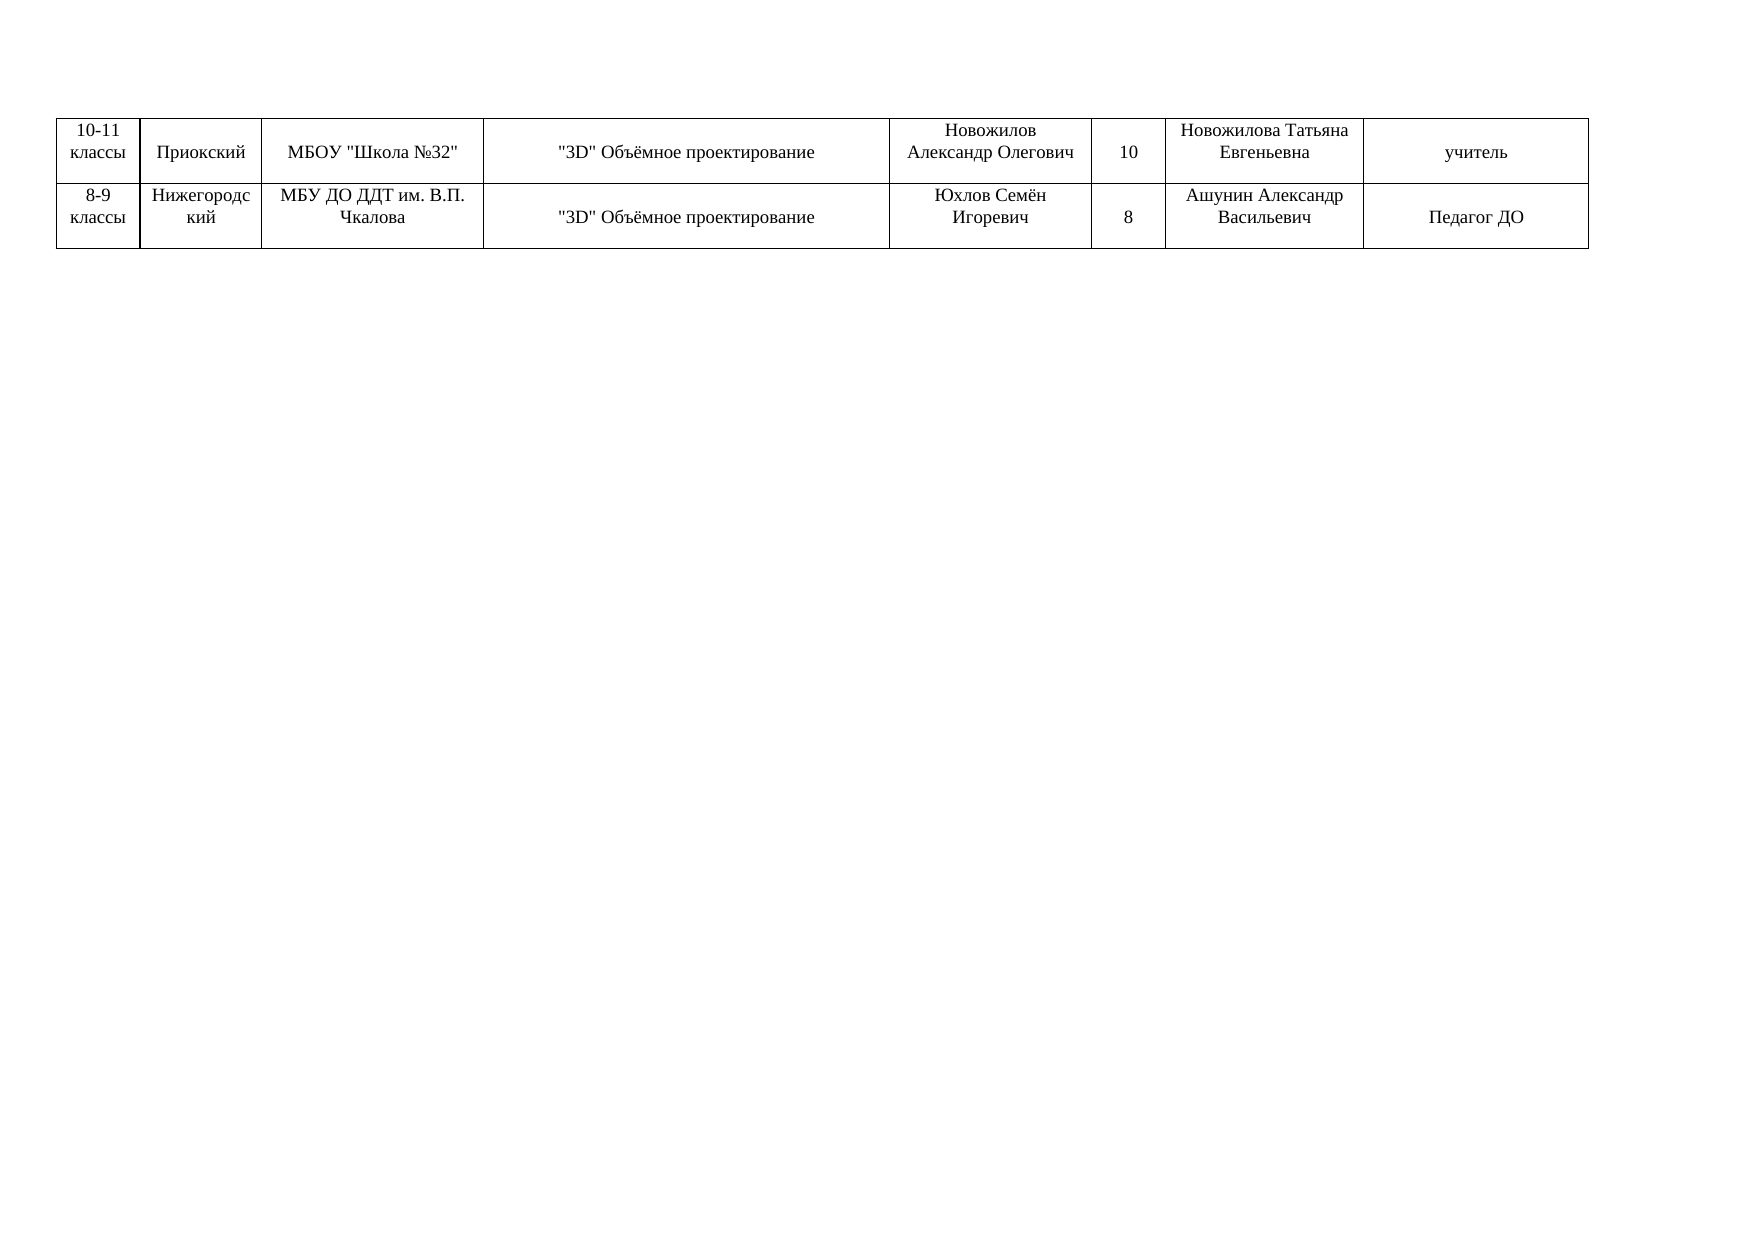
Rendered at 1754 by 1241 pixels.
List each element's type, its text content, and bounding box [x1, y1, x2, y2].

table_cell Приокский [141, 119, 261, 183]
table_cell МБУ ДО ДДТ им. В.П. Чкалова [262, 184, 483, 248]
table_cell "3D" Объёмное проектирование [484, 184, 889, 248]
table_cell Юхлов Семён Игоревич [890, 184, 1091, 248]
table_cell Ашунин Александр Васильевич [1166, 184, 1363, 248]
table_cell Педагог ДО [1364, 184, 1588, 248]
table_cell 8 [1092, 184, 1165, 248]
table_cell 10-11 классы [57, 119, 139, 183]
table_cell Нижегородский [141, 184, 261, 248]
table_cell 10 [1092, 119, 1165, 183]
table_cell 8-9 классы [57, 184, 139, 248]
table_cell Новожилов Александр Олегович [890, 119, 1091, 183]
table_cell МБОУ "Школа №32" [262, 119, 483, 183]
table_cell "3D" Объёмное проектирование [484, 119, 889, 183]
table_cell Новожилова Татьяна Евгеньевна [1166, 119, 1363, 183]
table_cell учитель [1364, 119, 1588, 183]
